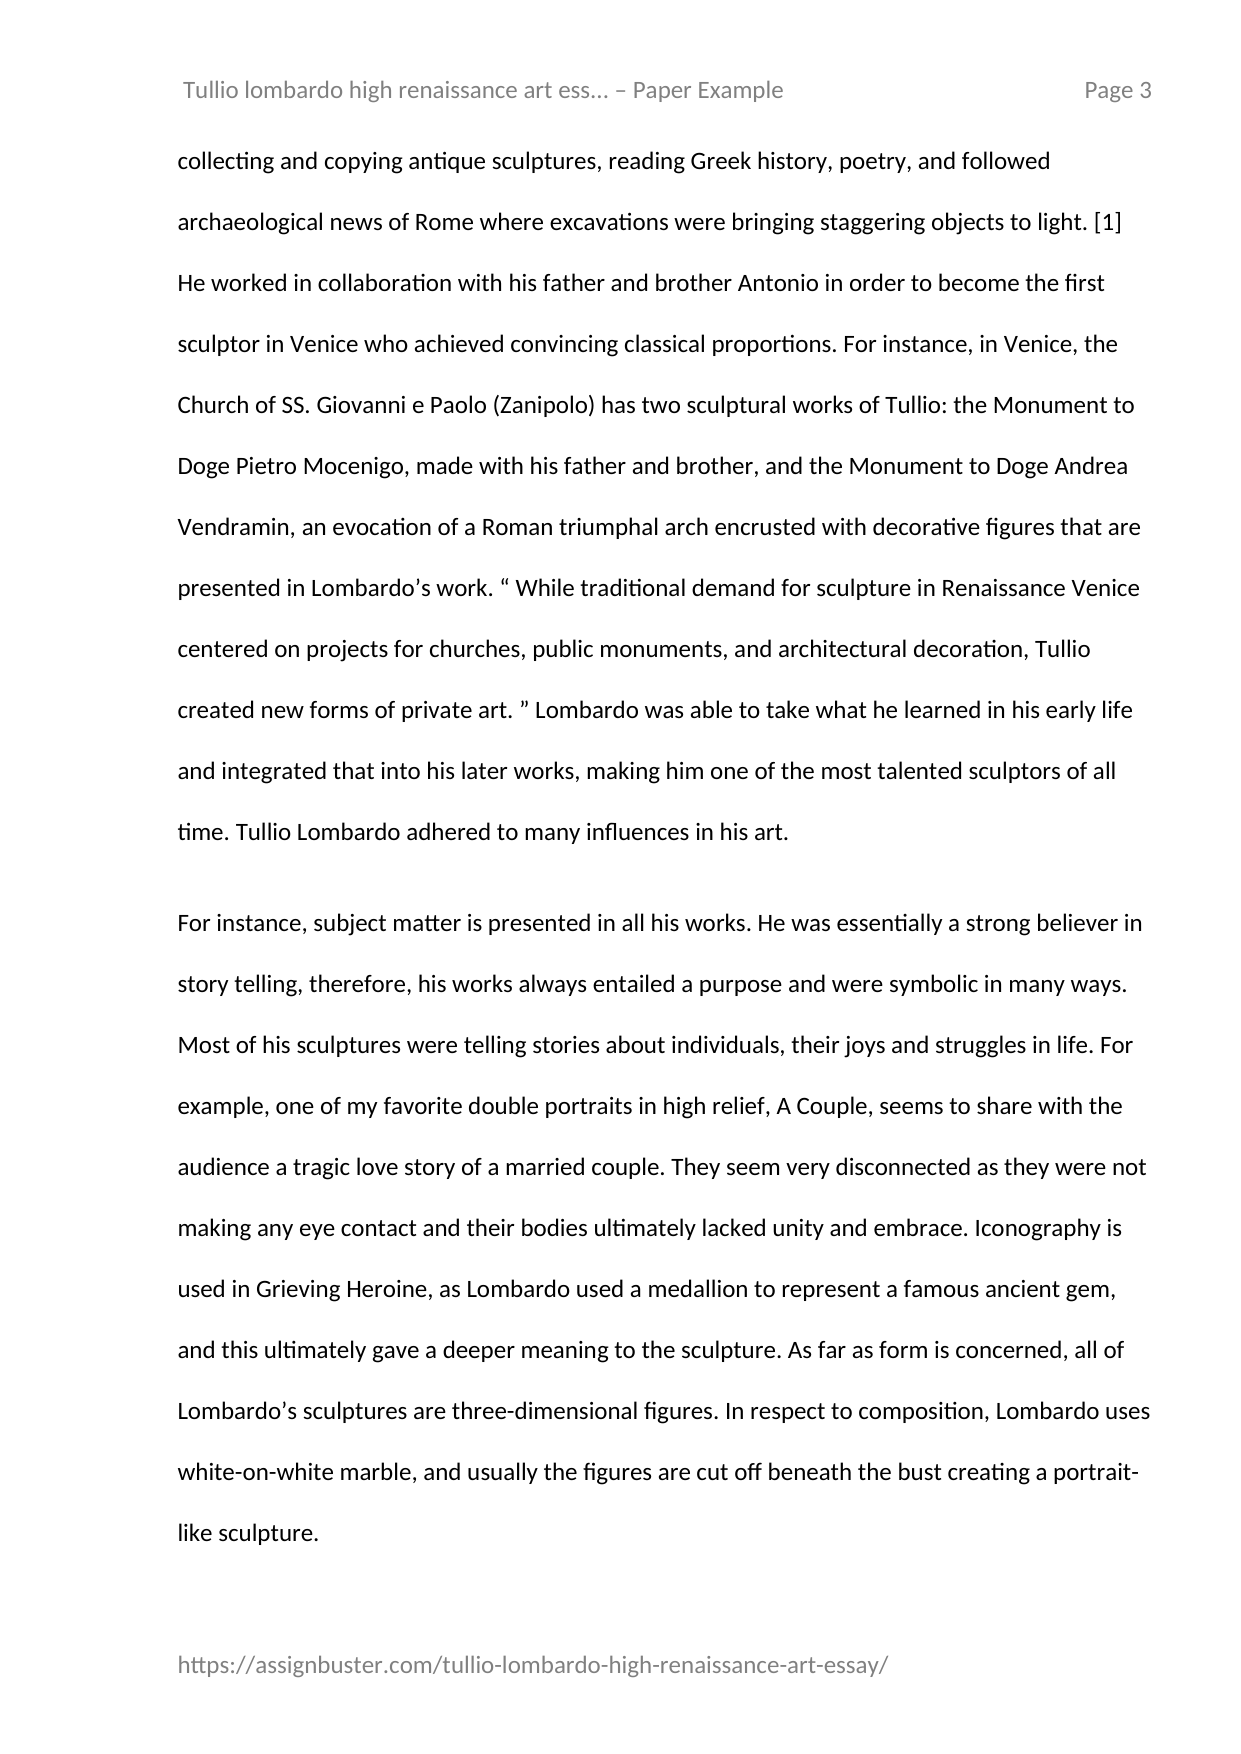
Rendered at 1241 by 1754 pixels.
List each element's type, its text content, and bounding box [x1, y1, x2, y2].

text For instance, subject matter is presented in all his works. He was essentially a strong believer in story telling, therefore, his works always entailed a purpose and were symbolic in many ways. Most of his sculptures were telling stories about individuals, their joys and struggles in life. For example, one of my favorite double portraits in high relief, A Couple, seems to share with the audience a tragic love story of a married couple. They seem very disconnected as they were not making any eye contact and their bodies ultimately lacked unity and embrace. Iconography is used in Grieving Heroine, as Lombardo used a medallion to represent a famous ancient gem, and this ultimately gave a deeper meaning to the sculpture. As far as form is concerned, all of Lombardo’s sculptures are three-dimensional figures. In respect to composition, Lombardo uses white-on-white marble, and usually the figures are cut off beneath the bust creating a portrait-like sculpture. [177, 907, 1152, 1548]
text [177, 145, 1152, 847]
